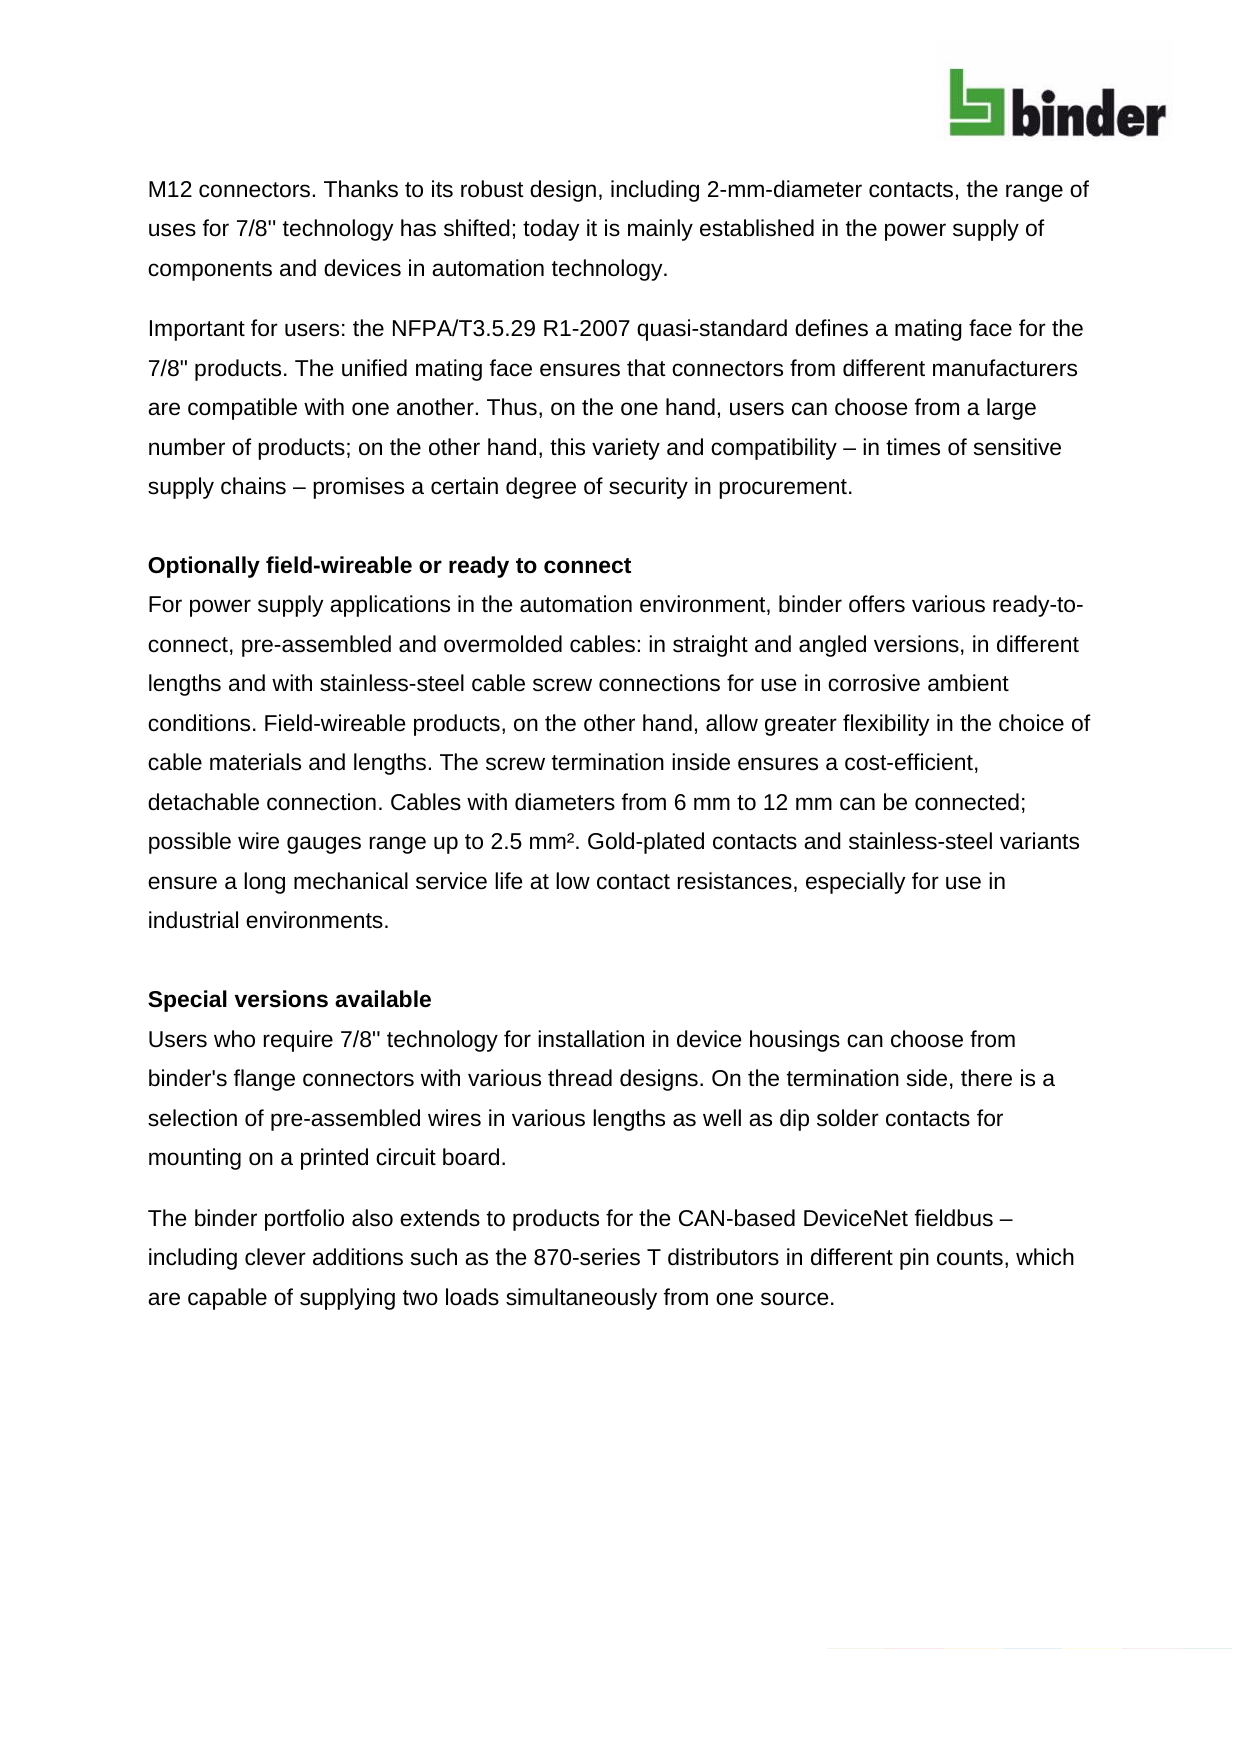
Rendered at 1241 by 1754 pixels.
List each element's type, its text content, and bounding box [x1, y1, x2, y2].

text Important for users: the NFPA/T3.5.29 R1-2007 quasi-standard defines a mating face for the 7/8" products. The unified mating face ensures that connectors from different manufacturers are compatible with one another. Thus, on the one hand, users can choose from a large number of products; on the other hand, this variety and compatibility – in times of sensitive supply chains – promises a certain degree of security in procurement. Optionally field-wireable or ready to connect For power supply applications in the automation environment, binder offers various ready-to-connect, pre-assembled and overmolded cables: in straight and angled versions, in different lengths and with stainless-steel cable screw connections for use in corrosive ambient conditions. Field-wireable products, on the other hand, allow greater flexibility in the choice of cable materials and lengths. The screw termination inside ensures a cost-efficient, detachable connection. Cables with diameters from 6 mm to 12 mm can be connected; possible wire gauges range up to 2.5 mm². Gold-plated contacts and stainless-steel variants ensure a long mechanical service life at low contact resistances, especially for use in industrial environments. Special versions available Users who require 7/8'' technology for installation in device housings can choose from binder's flange connectors with various thread designs. On the termination side, there is a selection of pre-assembled wires in various lengths as well as dip solder contacts for mounting on a printed circuit board. [148, 315, 1093, 1171]
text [148, 176, 1093, 281]
text The binder portfolio also extends to products for the CAN-based DeviceNet fieldbus – including clever additions such as the 870-series T distributors in different pin counts, which are capable of supplying two loads simultaneously from one source. [148, 1204, 1093, 1507]
